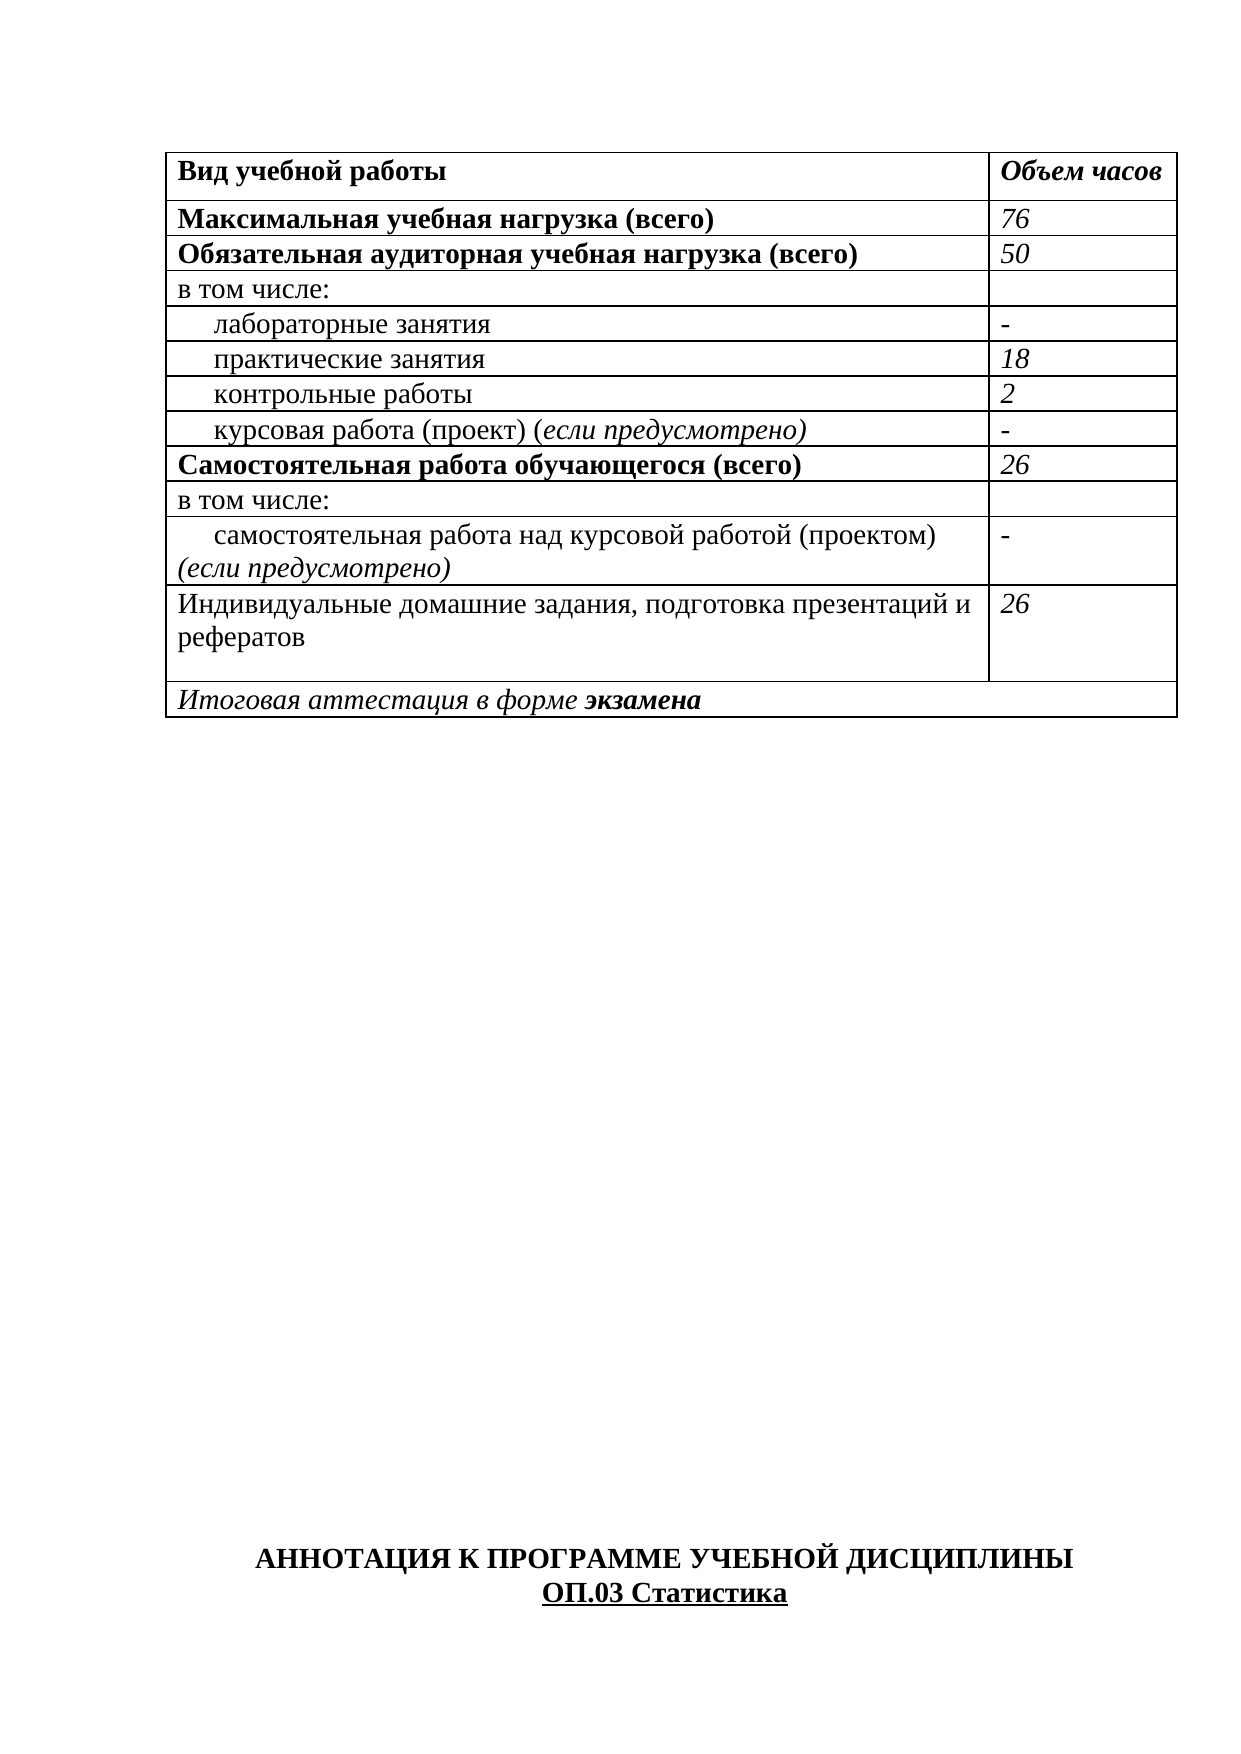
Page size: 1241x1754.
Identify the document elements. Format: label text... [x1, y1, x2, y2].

table_cell - [990, 307, 1176, 340]
table_cell лабораторные занятия [167, 307, 988, 340]
table_cell Итоговая аттестация в форме экзамена [167, 682, 1176, 716]
table_cell Обязательная аудиторная учебная нагрузка (всего) [167, 236, 988, 270]
table_cell в том числе: [167, 271, 988, 305]
table_cell курсовая работа (проект) (если предусмотрено) [167, 412, 988, 445]
table_cell контрольные работы [167, 377, 988, 410]
table_header Вид учебной работы [167, 153, 988, 199]
table_cell 76 [990, 201, 1176, 235]
table_cell 26 [990, 447, 1176, 480]
table_cell - [990, 412, 1176, 445]
table_cell Индивидуальные домашние задания, подготовка презентаций и рефератов [167, 586, 988, 681]
table_cell самостоятельная работа над курсовой работой (проектом) (если предусмотрено) [167, 517, 988, 584]
table_cell 2 [990, 377, 1176, 410]
table_cell практические занятия [167, 342, 988, 375]
table_cell Максимальная учебная нагрузка (всего) [167, 201, 988, 235]
table_cell - [990, 517, 1176, 584]
table_cell [990, 482, 1176, 516]
table_cell 18 [990, 342, 1176, 375]
table_cell 50 [990, 236, 1176, 270]
text АННОТАЦИЯ К ПРОГРАММЕ УЧЕБНОЙ ДИСЦИПЛИНЫ [177, 1542, 1152, 1575]
table_cell 26 [990, 586, 1176, 681]
table_cell Самостоятельная работа обучающегося (всего) [167, 447, 988, 480]
table_header Объем часов [990, 153, 1176, 199]
table_cell в том числе: [167, 482, 988, 516]
table_cell [990, 271, 1176, 305]
text ОП.03 Статистика [177, 1575, 1152, 1609]
